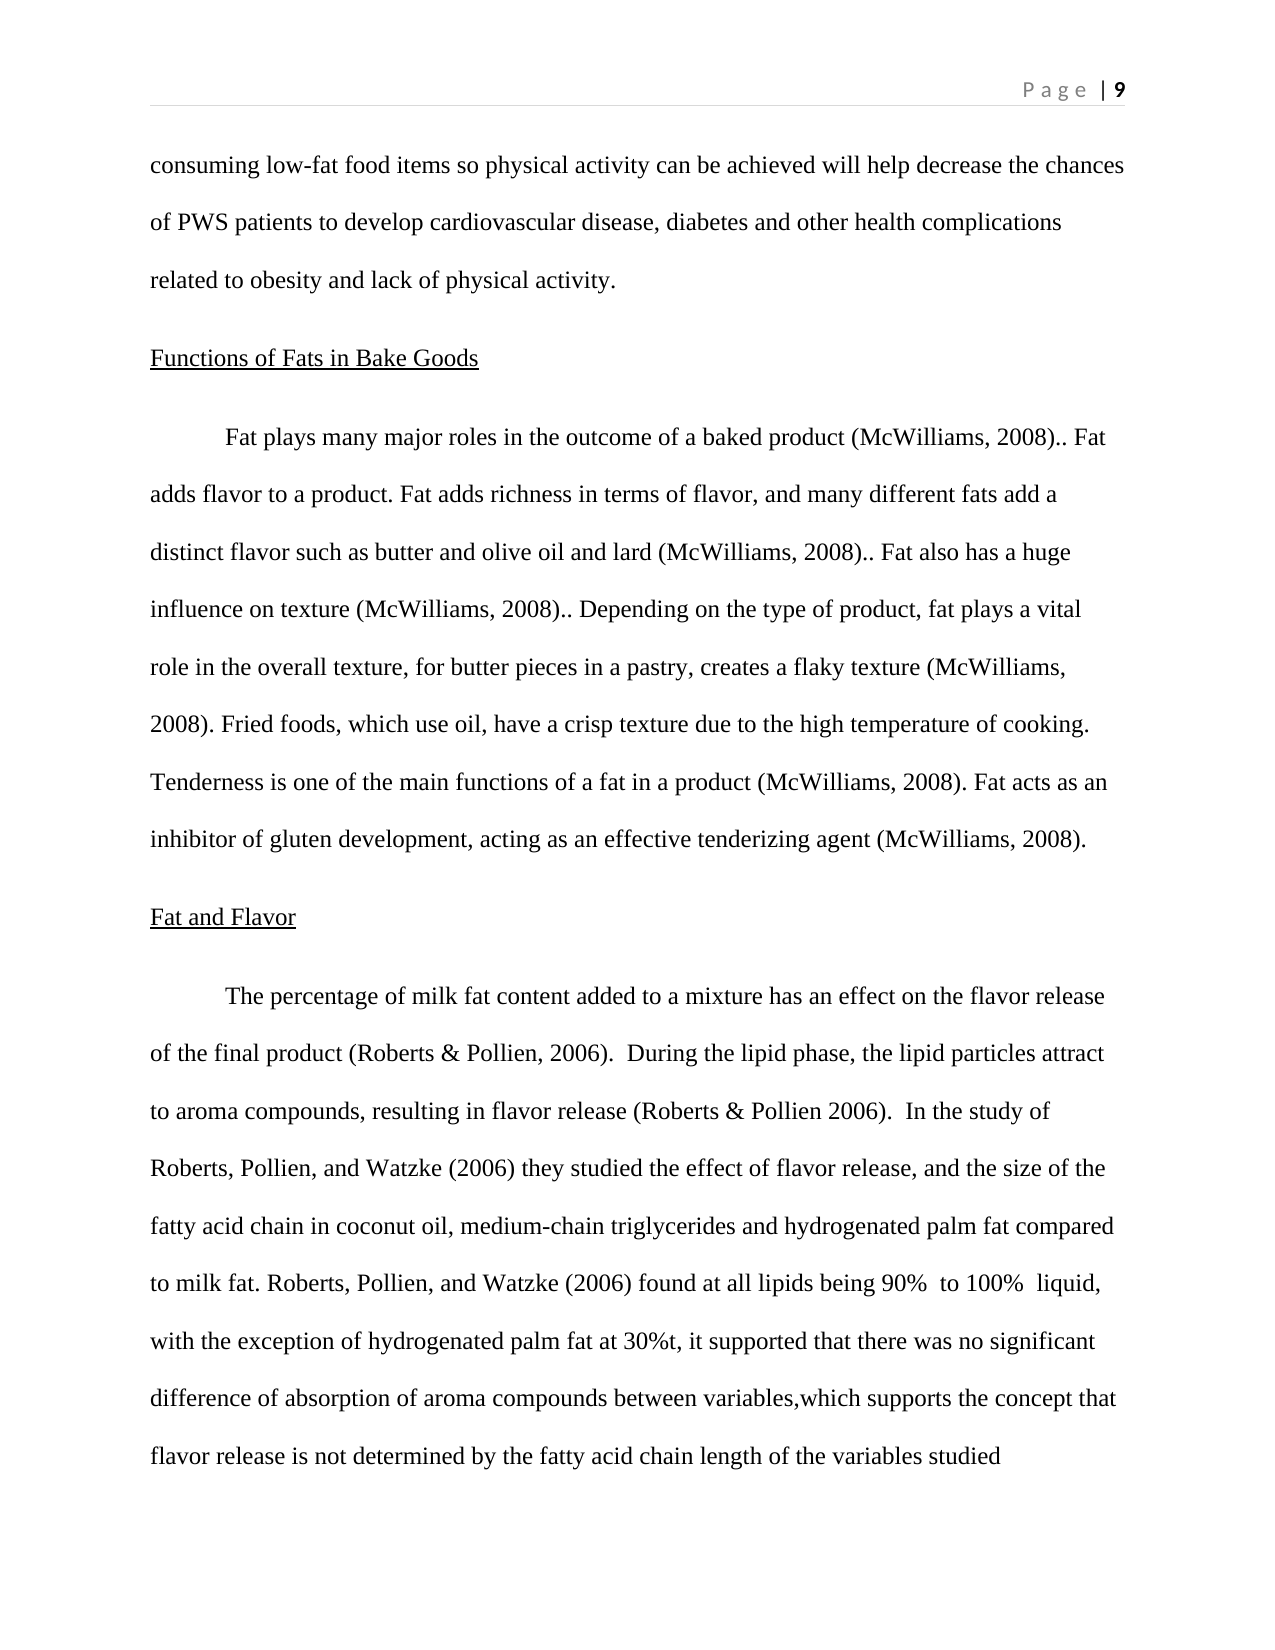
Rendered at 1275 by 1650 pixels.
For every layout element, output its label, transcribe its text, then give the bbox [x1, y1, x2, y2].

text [150, 150, 1125, 294]
text Functions of Fats in Bake Goods [150, 343, 1125, 372]
text Fat and Flavor [150, 902, 1125, 931]
text Fat plays many major roles in the outcome of a baked product (McWilliams, 2008).. Fat adds flavor to a product. Fat adds richness in terms of flavor, and many different fats add a distinct flavor such as butter and olive oil and lard (McWilliams, 2008).. Fat also has a huge influence on texture (McWilliams, 2008).. Depending on the type of product, fat plays a vital role in the overall texture, for butter pieces in a pastry, creates a flaky texture (McWilliams, 2008). Fried foods, which use oil, have a crisp texture due to the high temperature of cooking. Tenderness is one of the main functions of a fat in a product (McWilliams, 2008). Fat acts as an inhibitor of gluten development, acting as an effective tenderizing agent (McWilliams, 2008). [150, 422, 1125, 853]
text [150, 981, 1125, 1469]
